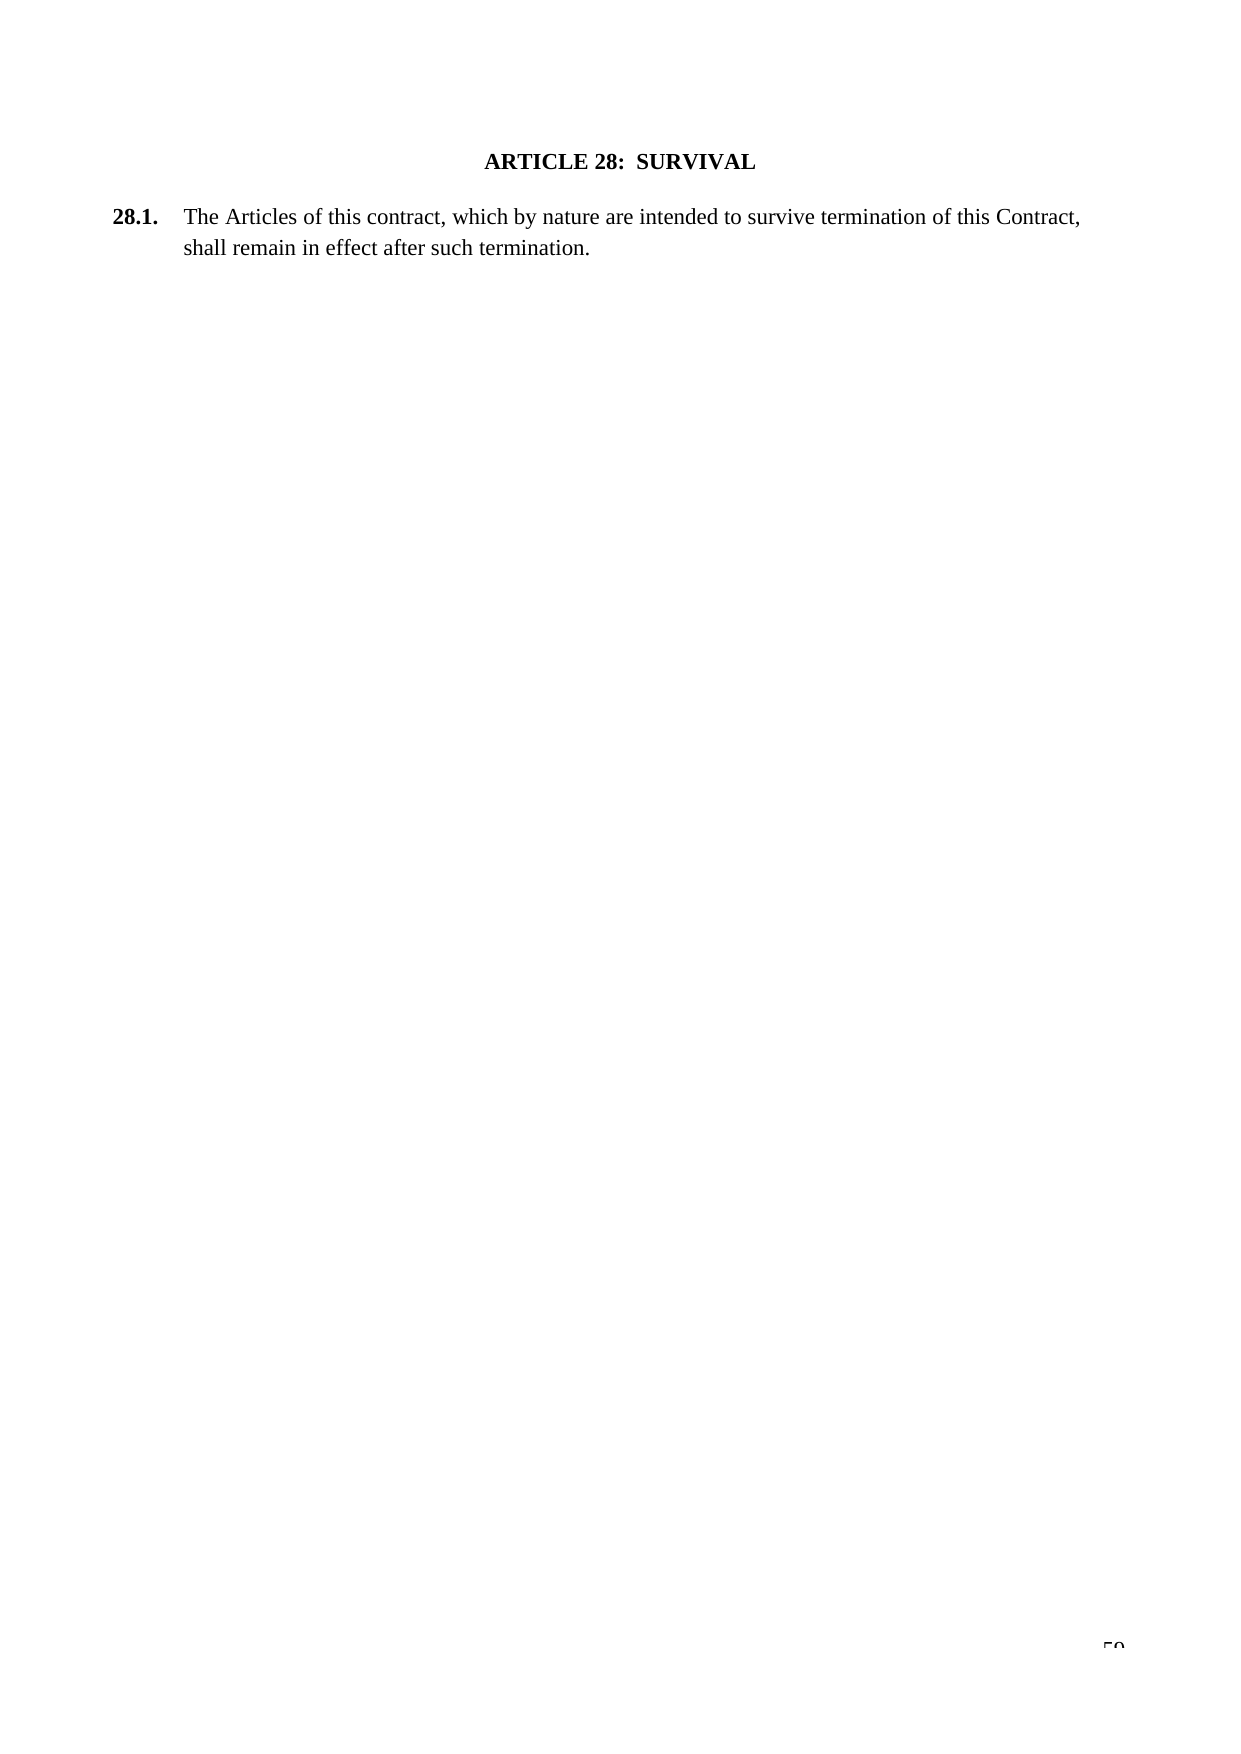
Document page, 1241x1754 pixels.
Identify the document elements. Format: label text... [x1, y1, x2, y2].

text ARTICLE 28: SURVIVAL [113, 148, 1126, 174]
text 28.1. The Articles of this contract, which by nature are intended to survive termination of this Contract, shall remain in effect after such termination. [112, 203, 1128, 260]
